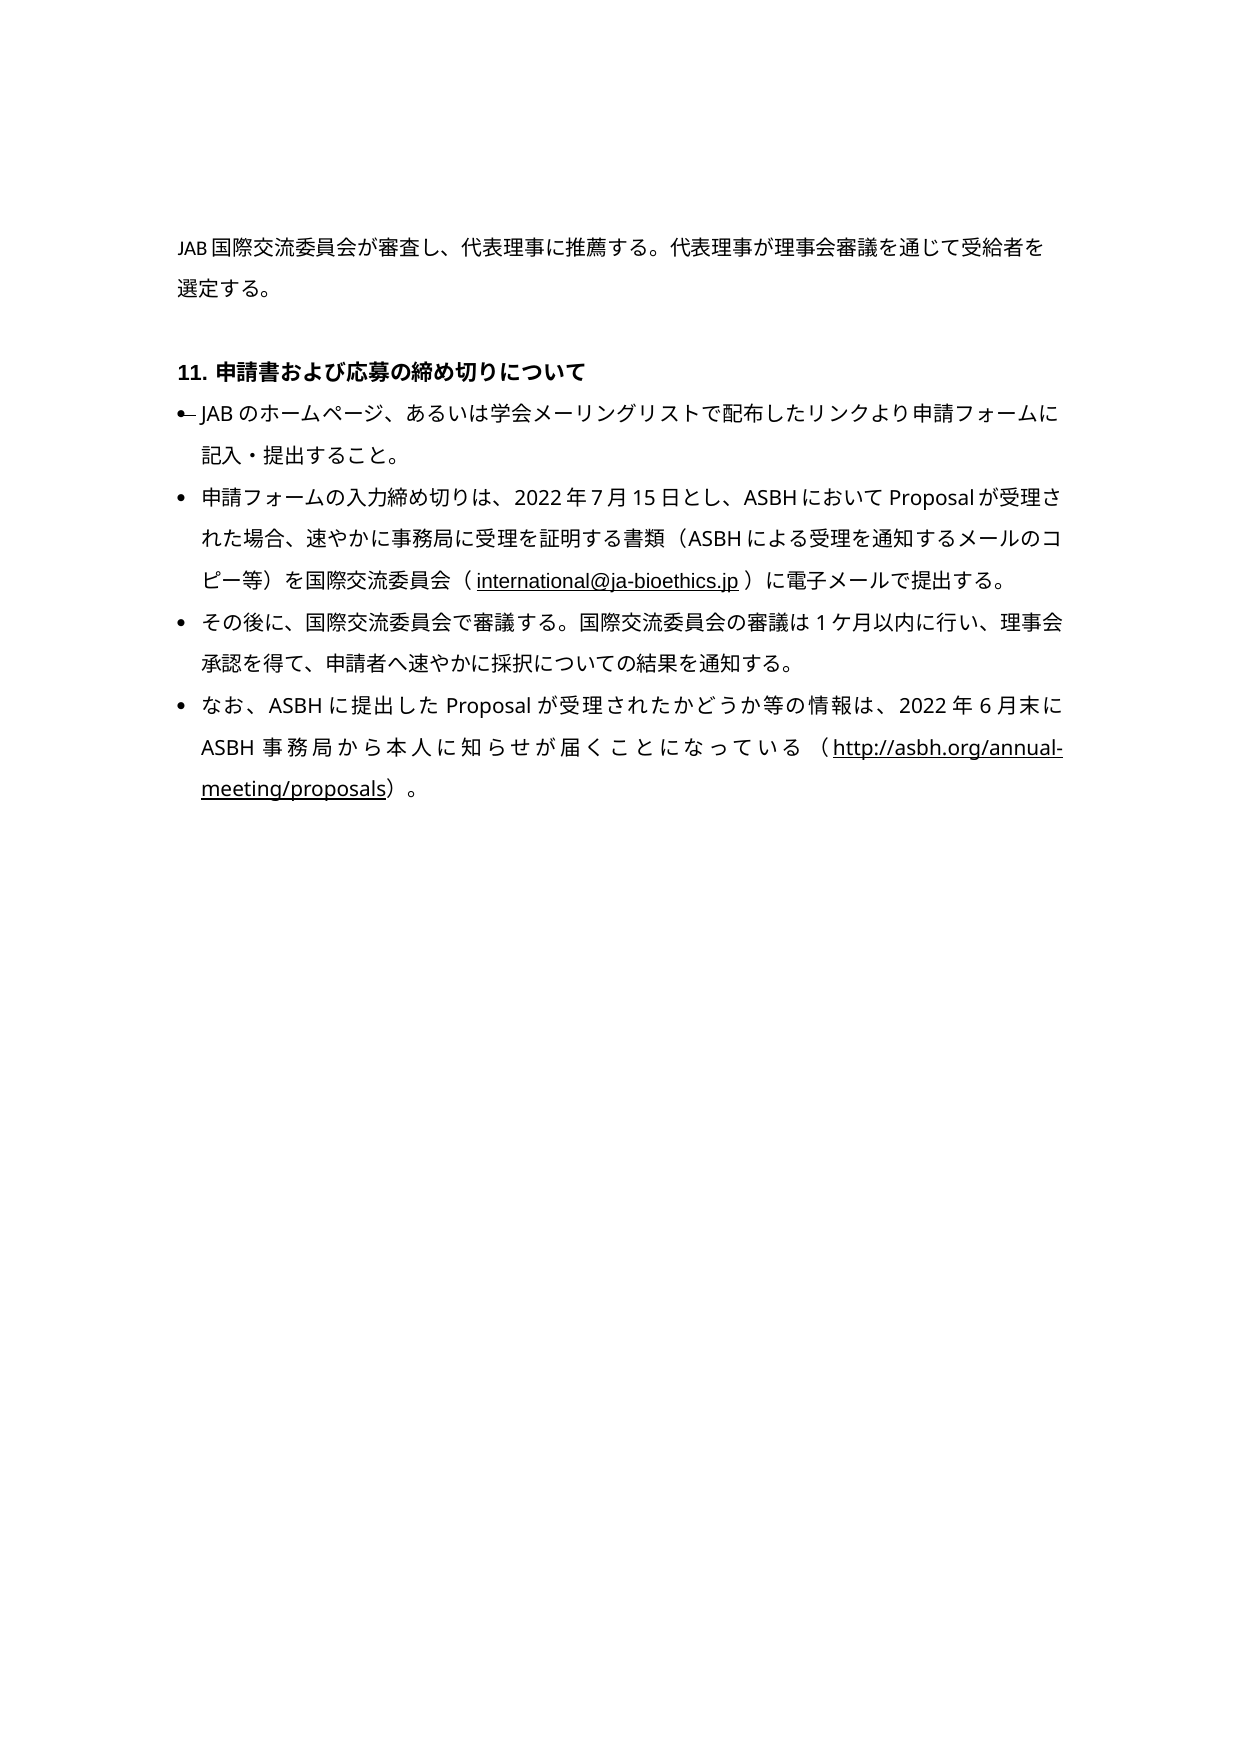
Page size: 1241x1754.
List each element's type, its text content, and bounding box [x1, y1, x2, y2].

text JAB国際交流委員会が審査し、代表理事に推薦する。代表理事が理事会審議を通じて受給者を選定する。 [177, 225, 1063, 308]
list 申請書および応募の締め切りについて [177, 350, 1063, 392]
list 申請フォームの入力締め切りは、2022年7月15日とし、ASBHにおいてProposalが受理された場合、速やかに事務局に受理を証明する書類（ASBHによる受理を通知するメールのコピー等）を国際交流委員会（ international@ja-bioethics.jp ）に電子メールで提出する。 [177, 475, 1063, 600]
list JABのホームページ、あるいは学会メーリングリストで配布したリンクより申請フォームに記入・提出すること。 [177, 392, 1063, 475]
list なお、ASBHに提出したProposalが受理されたかどうか等の情報は、2022年6月末にASBH事務局から本人に知らせが届くことになっている（http://asbh.org/annual-meeting/proposals）。 [177, 683, 1063, 808]
list その後に、国際交流委員会で審議する。国際交流委員会の審議は1ケ月以内に行い、理事会承認を得て、申請者へ速やかに採択についての結果を通知する。 [177, 600, 1063, 683]
